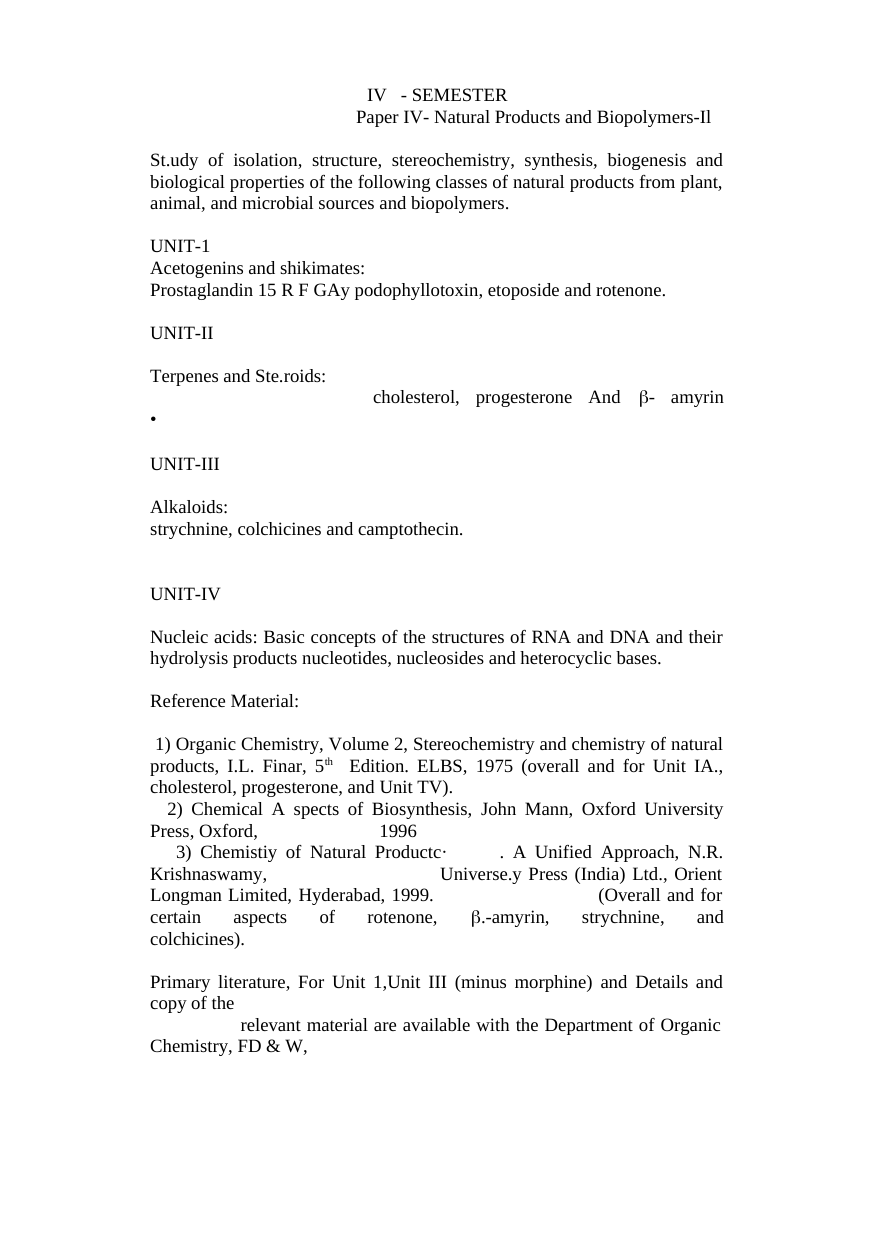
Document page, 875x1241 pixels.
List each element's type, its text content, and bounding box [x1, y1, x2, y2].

text relevant material are available with the Department of Organic Chemistry, FD & W, [150, 1014, 724, 1057]
text 2) Chemical A spects of Biosynthesis, John Mann, Oxford University Press, Oxford, 1996 [150, 798, 724, 841]
text 1) Organic Chemistry, Volume 2, Stereochemistry and chemistry of natural products, I.L. Finar, 5th Edition. ELBS, 1975 (overall and for Unit IA., cholesterol, progesterone, and Unit TV). [150, 733, 724, 798]
text Prostaglandin 15 R F GAy podophyllotoxin, etoposide and rotenone. [150, 278, 724, 300]
text Terpenes and Ste.roids: [150, 365, 724, 386]
text Alkaloids: [150, 496, 724, 518]
text St.udy of isolation, structure, stereochemistry, synthesis, biogenesis and biological properties of the following classes of natural products from plant, animal, and microbial sources and biopolymers. [150, 149, 724, 214]
text Reference Material: [150, 690, 724, 712]
text strychnine, colchicines and camptothecin. [150, 518, 724, 539]
text UNIT-III [150, 453, 724, 474]
text cholesterol, progesterone And - amyrin • [150, 386, 724, 429]
text UNIT-1 [150, 235, 724, 257]
text UNIT-II [150, 322, 724, 343]
text Nucleic acids: Basic concepts of the structures of RNA and DNA and their hydrolysis products nucleotides, nucleosides and heterocyclic bases. [150, 626, 724, 669]
text 3) Chemistiy of Natural Productc· . A Unified Approach, N.R. Krishnaswamy, Universe.y Press (India) Ltd., Orient Longman Limited, Hyderabad, 1999. (Overall and for certain aspects of rotenone, .-amyrin, strychnine, and colchicines). [150, 841, 724, 949]
text Acetogenins and shikimates: [150, 257, 724, 278]
text UNIT-IV [150, 582, 724, 604]
text Paper IV- Natural Products and Biopolymers-Il [150, 106, 724, 127]
text Primary literature, For Unit 1,Unit III (minus morphine) and Details and copy of the [150, 971, 724, 1014]
text IV - SEMESTER [150, 84, 724, 106]
